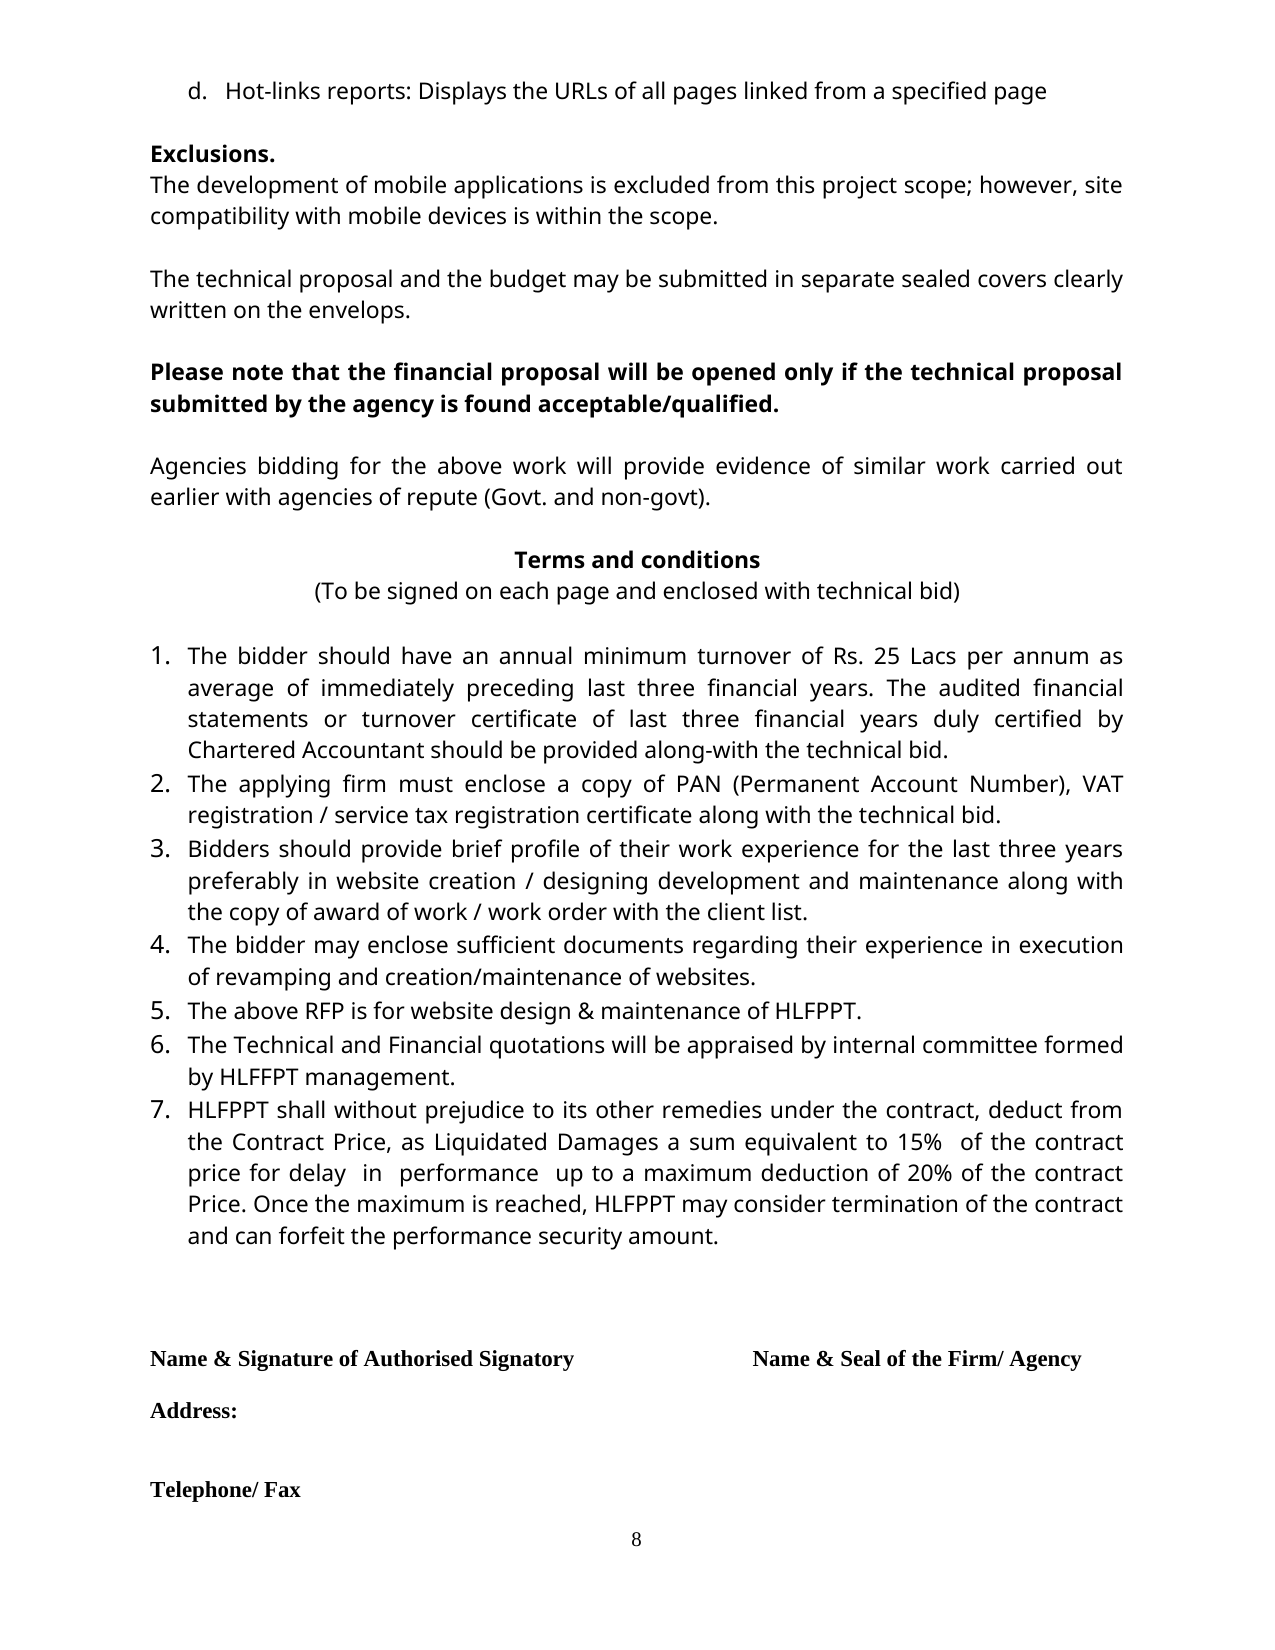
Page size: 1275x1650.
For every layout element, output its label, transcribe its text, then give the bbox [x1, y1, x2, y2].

list The above RFP is for website design & maintenance of HLFPPT. [150, 992, 1124, 1027]
list The bidder should have an annual minimum turnover of Rs. 25 Lacs per annum as average of immediately preceding last three financial years. The audited financial statements or turnover certificate of last three financial years duly certified by Chartered Accountant should be provided along-with the technical bid. [150, 637, 1124, 765]
text The development of mobile applications is excluded from this project scope; however, site compatibility with mobile devices is within the scope. [150, 169, 1124, 231]
text Terms and conditions [150, 544, 1124, 575]
list The bidder may enclose sufficient documents regarding their experience in execution of revamping and creation/maintenance of websites. [150, 927, 1124, 992]
list Bidders should provide brief profile of their work experience for the last three years preferably in website creation / designing development and maintenance along with the copy of award of work / work order with the client list. [150, 831, 1124, 927]
list The applying firm must enclose a copy of PAN (Permanent Account Number), VAT registration / service tax registration certificate along with the technical bid. [150, 765, 1124, 831]
list The Technical and Financial quotations will be appraised by internal committee formed by HLFFPT management. [150, 1027, 1124, 1092]
text Agencies bidding for the above work will provide evidence of similar work carried out earlier with agencies of repute (Govt. and non-govt). [150, 450, 1124, 512]
text The technical proposal and the budget may be submitted in separate sealed covers clearly written on the envelops. [150, 262, 1124, 325]
list Hot-links reports: Displays the URLs of all pages linked from a specified page [187, 75, 1124, 106]
text (To be signed on each page and enclosed with technical bid) [150, 575, 1124, 606]
text Please note that the financial proposal will be opened only if the technical proposal submitted by the agency is found acceptable/qualified. [150, 356, 1124, 419]
list HLFPPT shall without prejudice to its other remedies under the contract, deduct from the Contract Price, as Liquidated Damages a sum equivalent to 15% of the contract price for delay in performance up to a maximum deduction of 20% of the contract Price. Once the maximum is reached, HLFPPT may consider termination of the contract and can forfeit the performance security amount. [150, 1092, 1124, 1251]
text Exclusions. [150, 137, 1124, 169]
